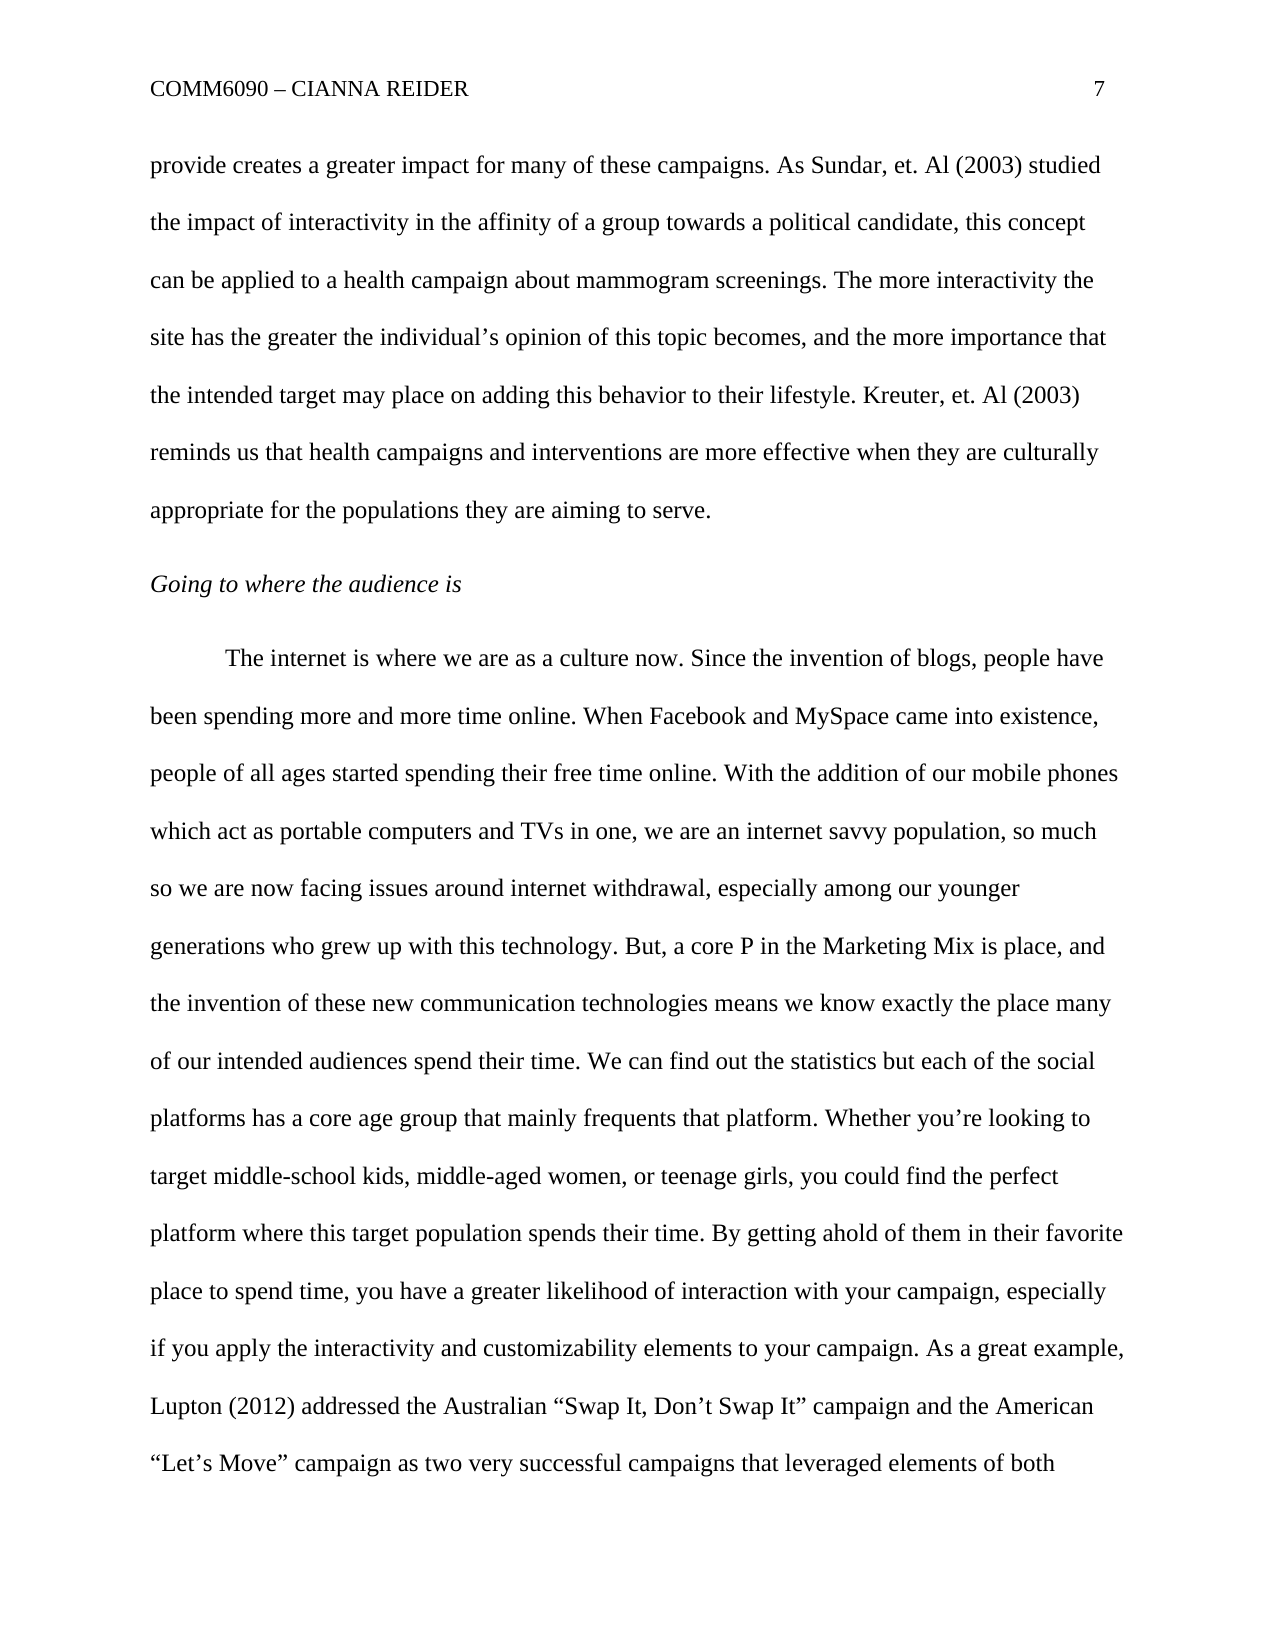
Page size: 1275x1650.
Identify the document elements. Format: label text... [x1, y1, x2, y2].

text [150, 150, 1125, 524]
text Going to where the audience is [150, 569, 1125, 598]
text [150, 643, 1125, 1477]
